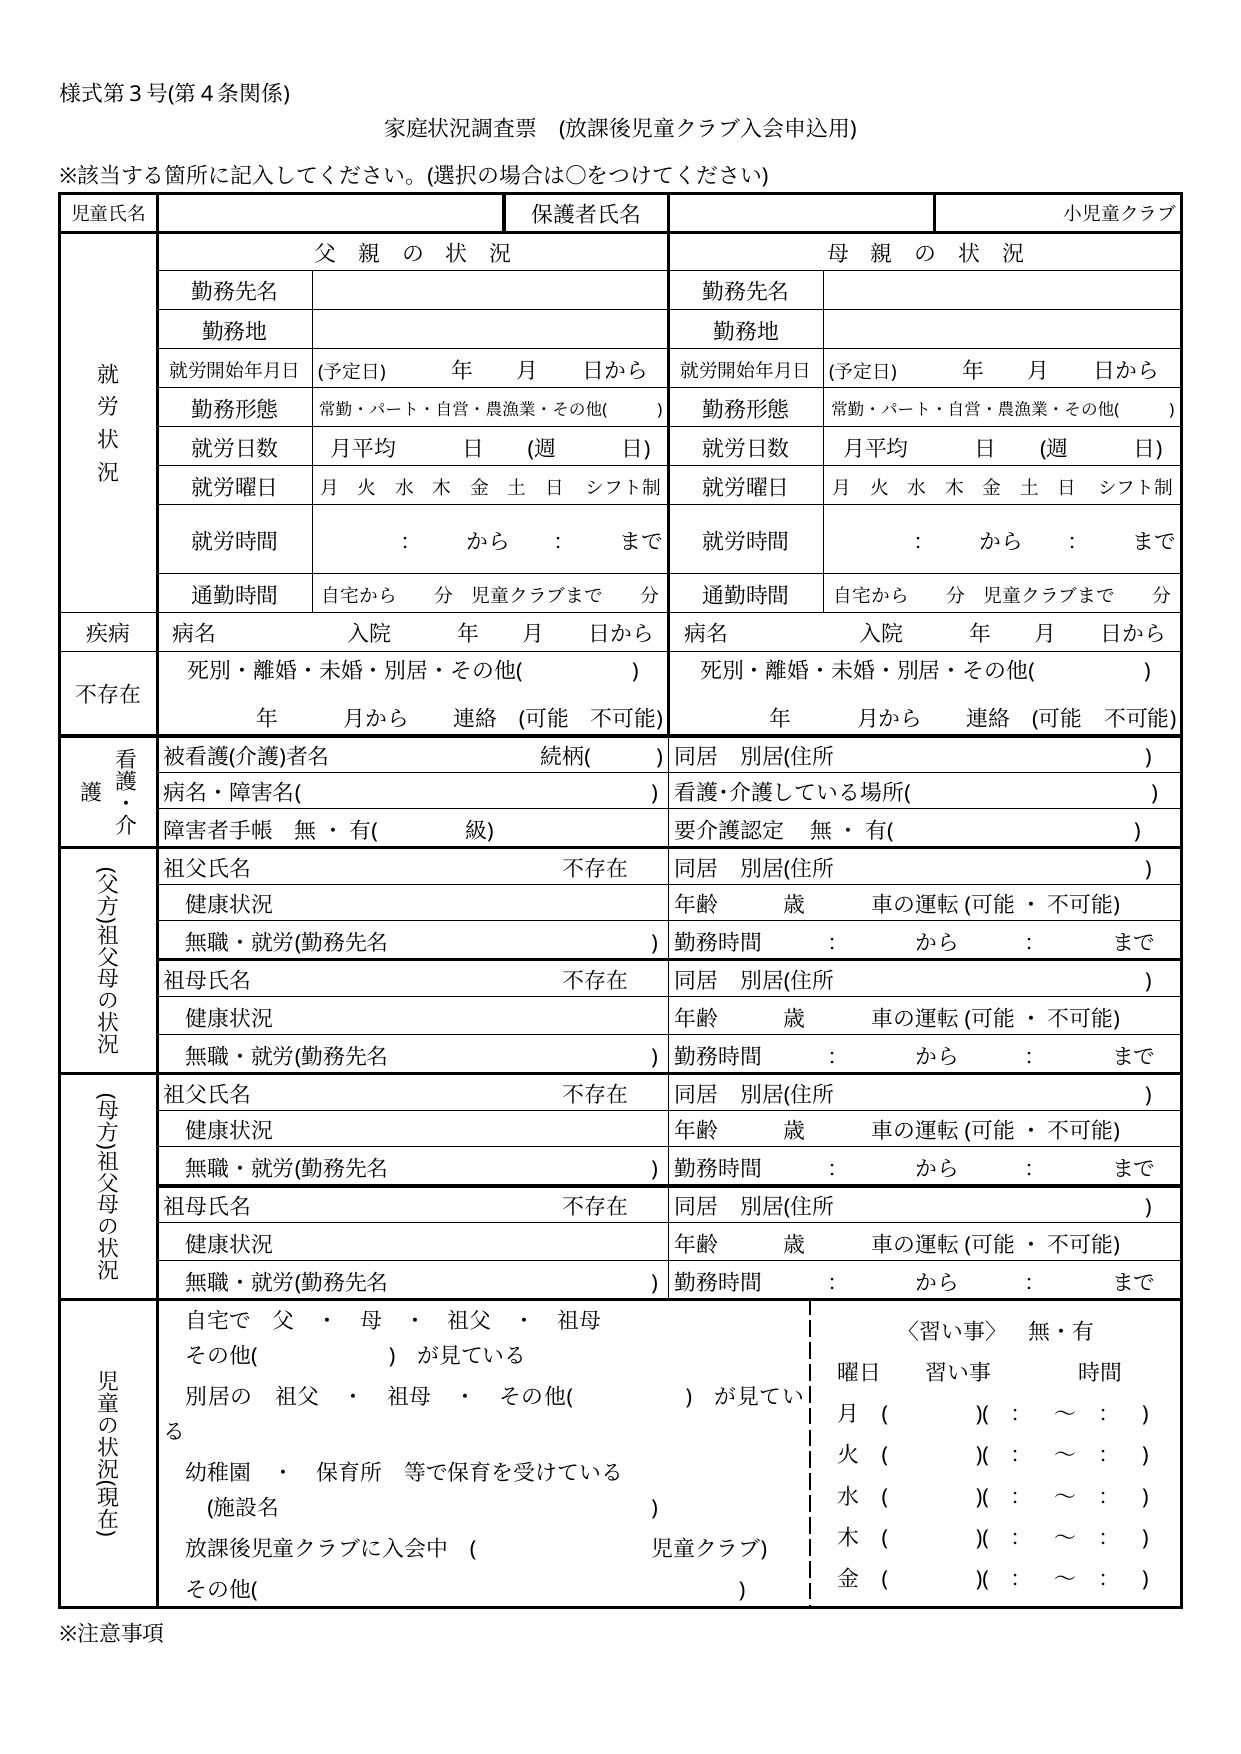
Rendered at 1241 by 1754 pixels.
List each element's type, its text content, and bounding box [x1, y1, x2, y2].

table_cell 障害者手帳 無・有( 級) [159, 809, 668, 846]
table_cell [313, 271, 667, 309]
table_cell 被看護(介護)者名 [159, 738, 502, 772]
table_cell 同居 別居(住所 ) [669, 738, 1180, 772]
table_cell [313, 310, 667, 348]
table_cell 勤務時間 ： から ： まで [669, 1147, 1180, 1184]
table_cell 児童の状況(現在) [61, 1301, 156, 1606]
table_cell 祖母氏名 不存在 [159, 961, 668, 996]
text 家庭状況調査票 (放課後児童クラブ入会申込用) [59, 109, 1181, 144]
text ※該当する箇所に記入してください。(選択の場合は○をつけてください) [59, 157, 1181, 192]
table_cell 月平均 日 (週 日) [824, 427, 1180, 465]
table_cell (予定日) 年 月 日から [824, 349, 1180, 387]
table_cell 母親の状況 [670, 234, 1180, 270]
table_cell 無職・就労(勤務先名 ) [159, 1035, 668, 1072]
table_cell 勤務時間 ： から ： まで [669, 1035, 1180, 1072]
table_cell 常勤・パート・自営・農漁業・その他( ) [824, 388, 1180, 426]
table_header 保護者氏名 [506, 195, 667, 231]
table_cell [824, 310, 1180, 348]
table_cell 勤務形態 [159, 388, 312, 426]
table_cell 就労開始年月日 [159, 349, 312, 387]
table_cell 勤務先名 [670, 271, 823, 309]
table_cell 就労状況 [61, 234, 156, 612]
table_cell 同居 別居(住所 ) [669, 1075, 1180, 1110]
table_cell 健康状況 [159, 1223, 668, 1260]
table_cell 自宅から 分 児童クラブまで 分 [824, 574, 1180, 612]
table_cell 通勤時間 [670, 574, 823, 612]
text ※注意事項 [59, 1615, 1181, 1650]
table_header 小児童クラブ [936, 195, 1180, 231]
table_cell 自宅で 父 ・ 母 ・ 祖父 ・ 祖母 その他( ) が見ている 別居の 祖父 ・ 祖母 ・ その他( ) が見ている 幼稚園 ・ 保育所 等で保育を受けている (施設名 ) 放課後児童クラブに入会中 ( 児童クラブ) その他( ) [159, 1301, 810, 1606]
table_cell 疾病 [61, 613, 156, 651]
table_cell 無職・就労(勤務先名 ) [159, 1147, 668, 1184]
table_cell 続柄( ) [502, 738, 668, 772]
table_cell [824, 271, 1180, 309]
table_cell 看護・介護 [61, 738, 156, 846]
table_cell 病名 入院 年 月 日から [670, 613, 1180, 651]
table_cell 病名・障害名( ) [159, 773, 668, 808]
table_cell 同居 別居(住所 ) [669, 849, 1180, 884]
table_cell 同居 別居(住所 ) [669, 1188, 1180, 1222]
table_cell 父親の状況 [159, 234, 667, 270]
table_cell 年齢 歳 車の運転 (可能・不可能) [669, 885, 1180, 920]
table_cell 健康状況 [159, 1111, 668, 1146]
table_cell 勤務地 [159, 310, 312, 348]
table_cell 祖母氏名 不存在 [159, 1188, 668, 1222]
table_cell 健康状況 [159, 997, 668, 1034]
table_cell 無職・就労(勤務先名 ) [159, 1261, 668, 1298]
table_cell ： から ： まで [824, 505, 1180, 573]
table_cell 要介護認定 無・有( ) [669, 809, 1180, 846]
table_cell 死別・離婚・未婚・別居・その他( ) 年 月から 連絡 (可能 不可能) [670, 652, 1180, 734]
table_cell 月 火 水 木 金 土 日 シフト制 [313, 466, 667, 504]
table_cell 不存在 [61, 652, 156, 734]
table_cell 年齢 歳 車の運転 (可能・不可能) [669, 1223, 1180, 1260]
table_cell 就労曜日 [670, 466, 823, 504]
table_cell 病名 入院 年 月 日から [159, 613, 667, 651]
table_cell 無職・就労(勤務先名 ) [159, 921, 668, 958]
table_cell (予定日) 年 月 日から [313, 349, 667, 387]
table_cell (母方)祖父母の状況 [61, 1075, 156, 1298]
table_cell 常勤・パート・自営・農漁業・その他( ) [313, 388, 667, 426]
table_cell (父方)祖父母の状況 [61, 849, 156, 1072]
table_cell 年齢 歳 車の運転 (可能・不可能) [669, 1111, 1180, 1146]
table_cell 祖父氏名 不存在 [159, 1075, 668, 1110]
table_cell 祖父氏名 不存在 [159, 849, 668, 884]
text 様式第3号(第4条関係) [59, 74, 1181, 109]
table_cell 勤務先名 [159, 271, 312, 309]
table_cell 同居 別居(住所 ) [669, 961, 1180, 996]
table_header [670, 195, 933, 231]
table_header [159, 195, 502, 231]
table_cell 〈習い事〉 無・有 曜日 習い事 時間 月 ( )( ： ～ ： ) 火 ( )( ： ～ ： ) 水 ( )( ： ～ ： ) 木 ( )( ： ～ ： ) 金 ( )( ： ～ ： ) [810, 1301, 1180, 1606]
table_header 児童氏名 [61, 195, 156, 231]
table_cell 勤務時間 ： から ： まで [669, 1261, 1180, 1298]
table_cell 健康状況 [159, 885, 668, 920]
table_cell 自宅から 分 児童クラブまで 分 [313, 574, 667, 612]
table_cell 就労曜日 [159, 466, 312, 504]
table_cell 就労日数 [670, 427, 823, 465]
table_cell 就労時間 [159, 505, 312, 573]
table_cell 通勤時間 [159, 574, 312, 612]
table_cell 看護･介護している場所( ) [669, 773, 1180, 808]
table_cell 勤務時間 ： から ： まで [669, 921, 1180, 958]
table_cell 勤務形態 [670, 388, 823, 426]
table_cell 月平均 日 (週 日) [313, 427, 667, 465]
table_cell 就労日数 [159, 427, 312, 465]
table_cell 勤務地 [670, 310, 823, 348]
table_cell 月 火 水 木 金 土 日 シフト制 [824, 466, 1180, 504]
table_cell 死別・離婚・未婚・別居・その他( ) 年 月から 連絡 (可能 不可能) [159, 652, 667, 734]
table_cell 就労開始年月日 [670, 349, 823, 387]
table_cell 年齢 歳 車の運転 (可能・不可能) [669, 997, 1180, 1034]
table_cell ： から ： まで [313, 505, 667, 573]
table_cell 就労時間 [670, 505, 823, 573]
